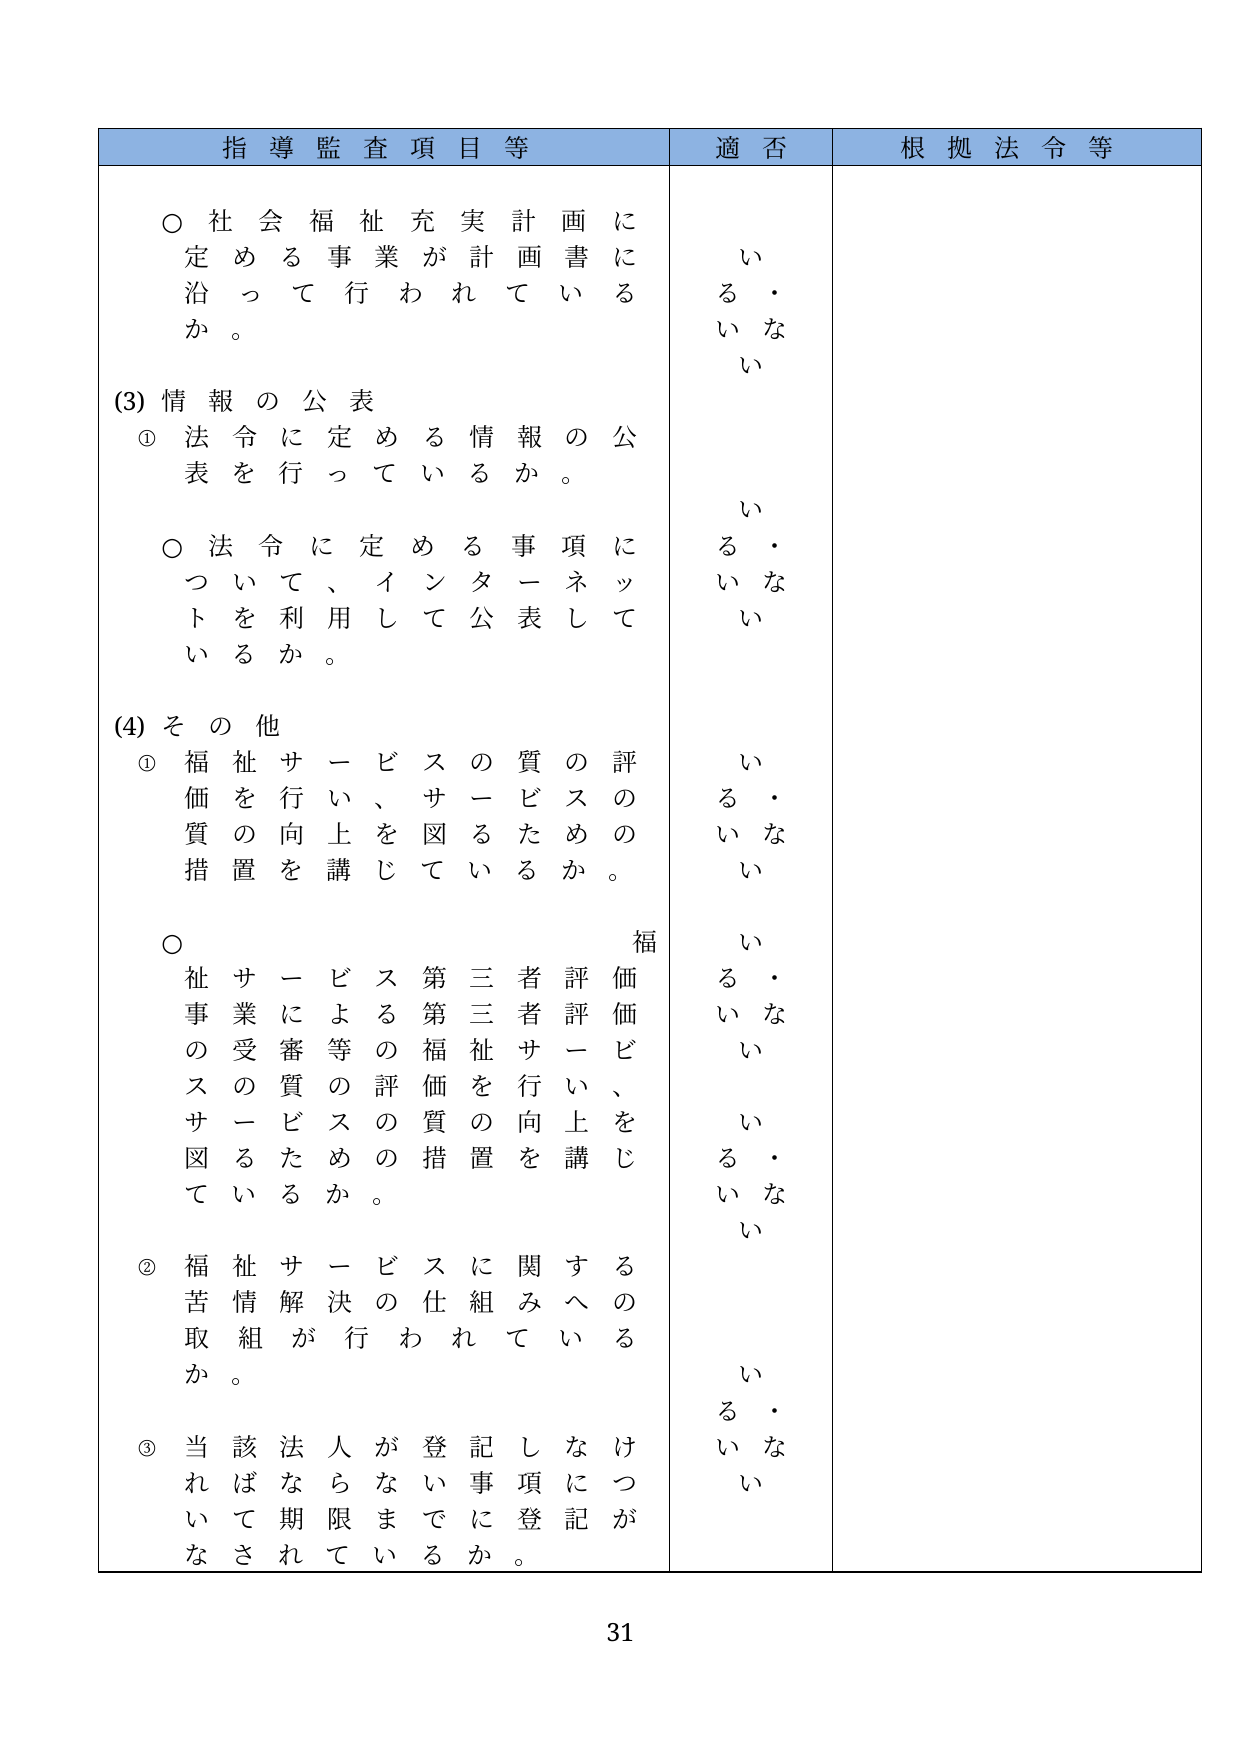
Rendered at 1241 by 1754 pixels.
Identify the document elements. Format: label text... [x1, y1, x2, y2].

table_header 適否 [670, 129, 832, 165]
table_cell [833, 166, 1201, 1571]
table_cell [670, 166, 832, 1571]
table_header 根拠法令等 [833, 129, 1201, 165]
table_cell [99, 166, 669, 1571]
table_header 指導監査項目等 [99, 129, 669, 165]
